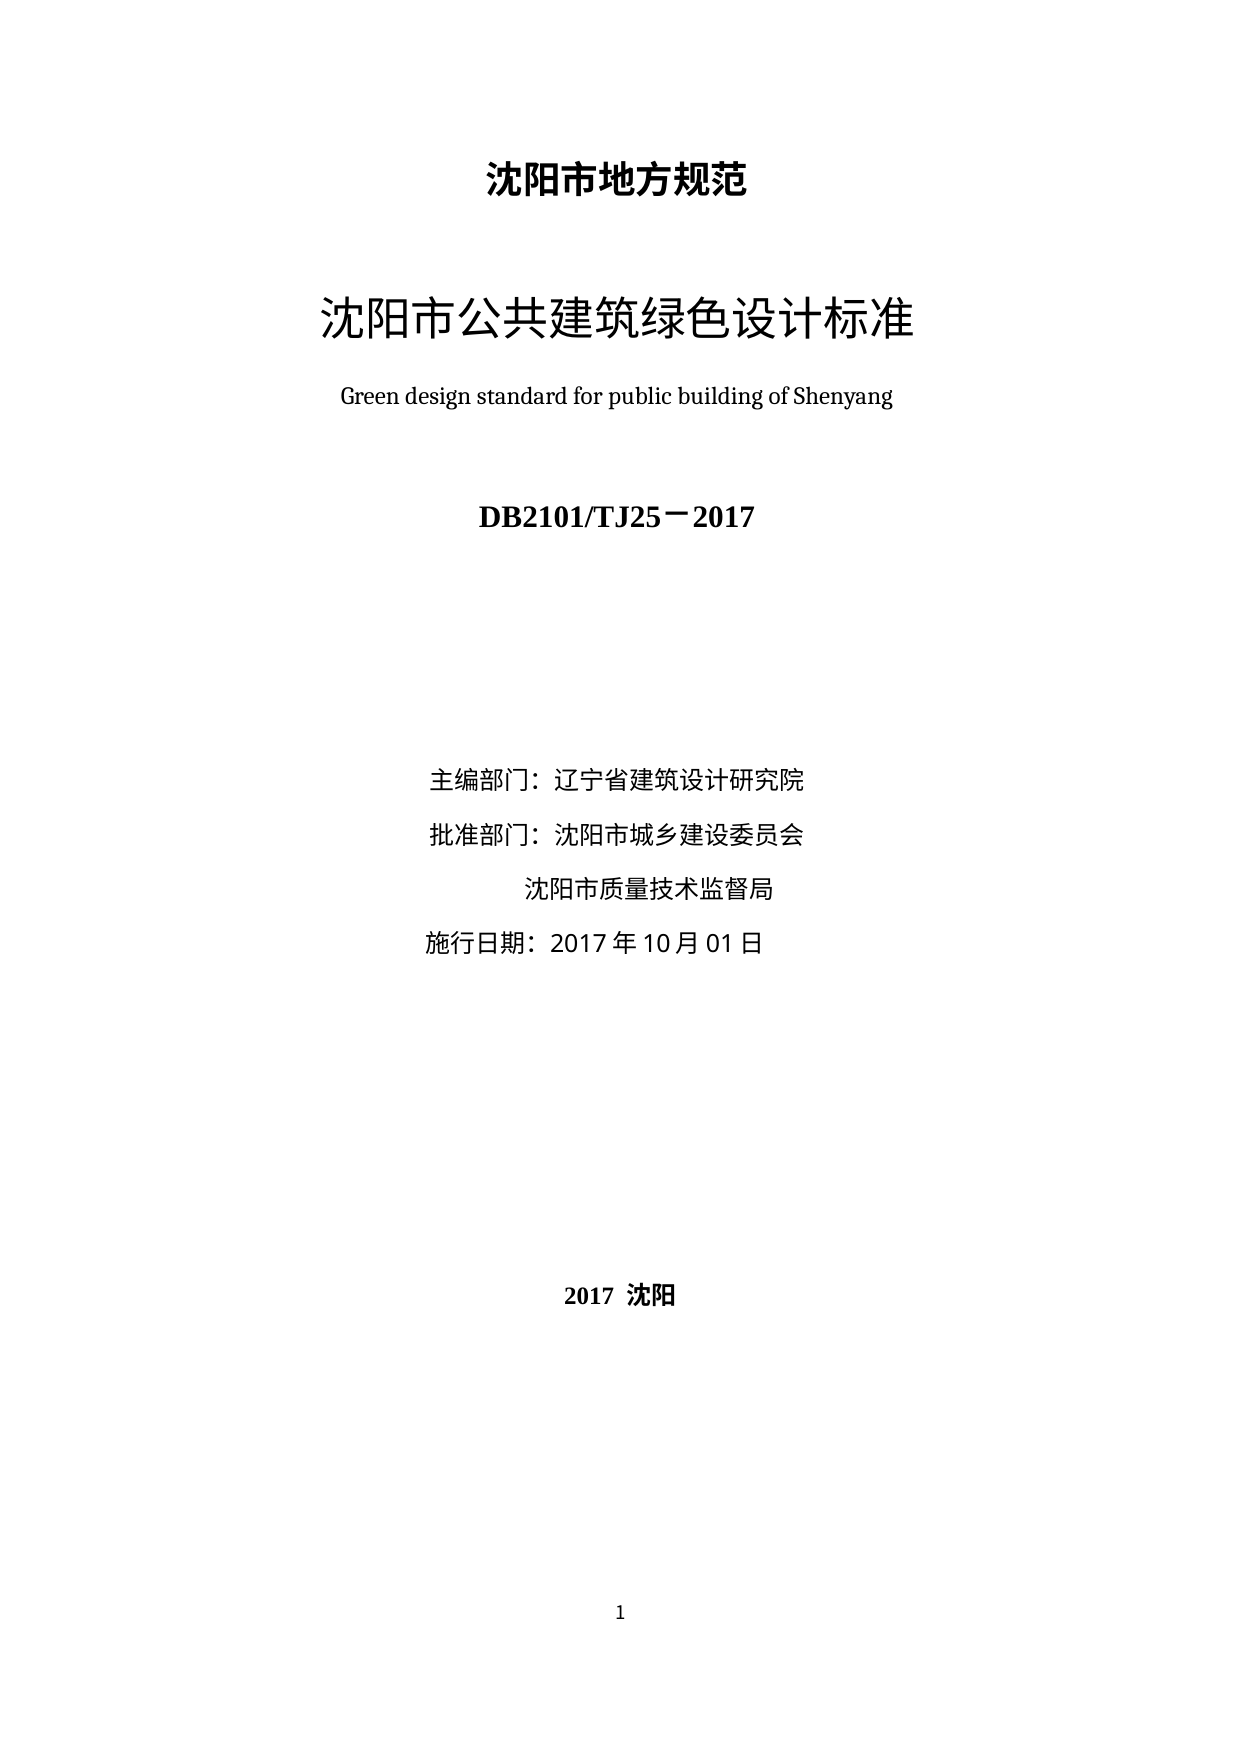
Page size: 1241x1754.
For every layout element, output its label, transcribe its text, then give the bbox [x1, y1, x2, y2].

text 沈阳市公共建筑绿色设计标准 [187, 282, 1046, 349]
text 主编部门：辽宁省建筑设计研究院 [187, 761, 1046, 797]
text DB2101/TJ25－2017 [187, 489, 1046, 534]
text 2017 沈阳 [187, 1276, 1053, 1312]
text 沈阳市地方规范 [187, 150, 1046, 204]
text 施行日期：2017年10月01日 [187, 924, 1046, 960]
text 沈阳市质量技术监督局 [187, 869, 1046, 906]
text Green design standard for public building of Shenyang [187, 382, 1046, 411]
text 批准部门：沈阳市城乡建设委员会 [187, 815, 1046, 851]
